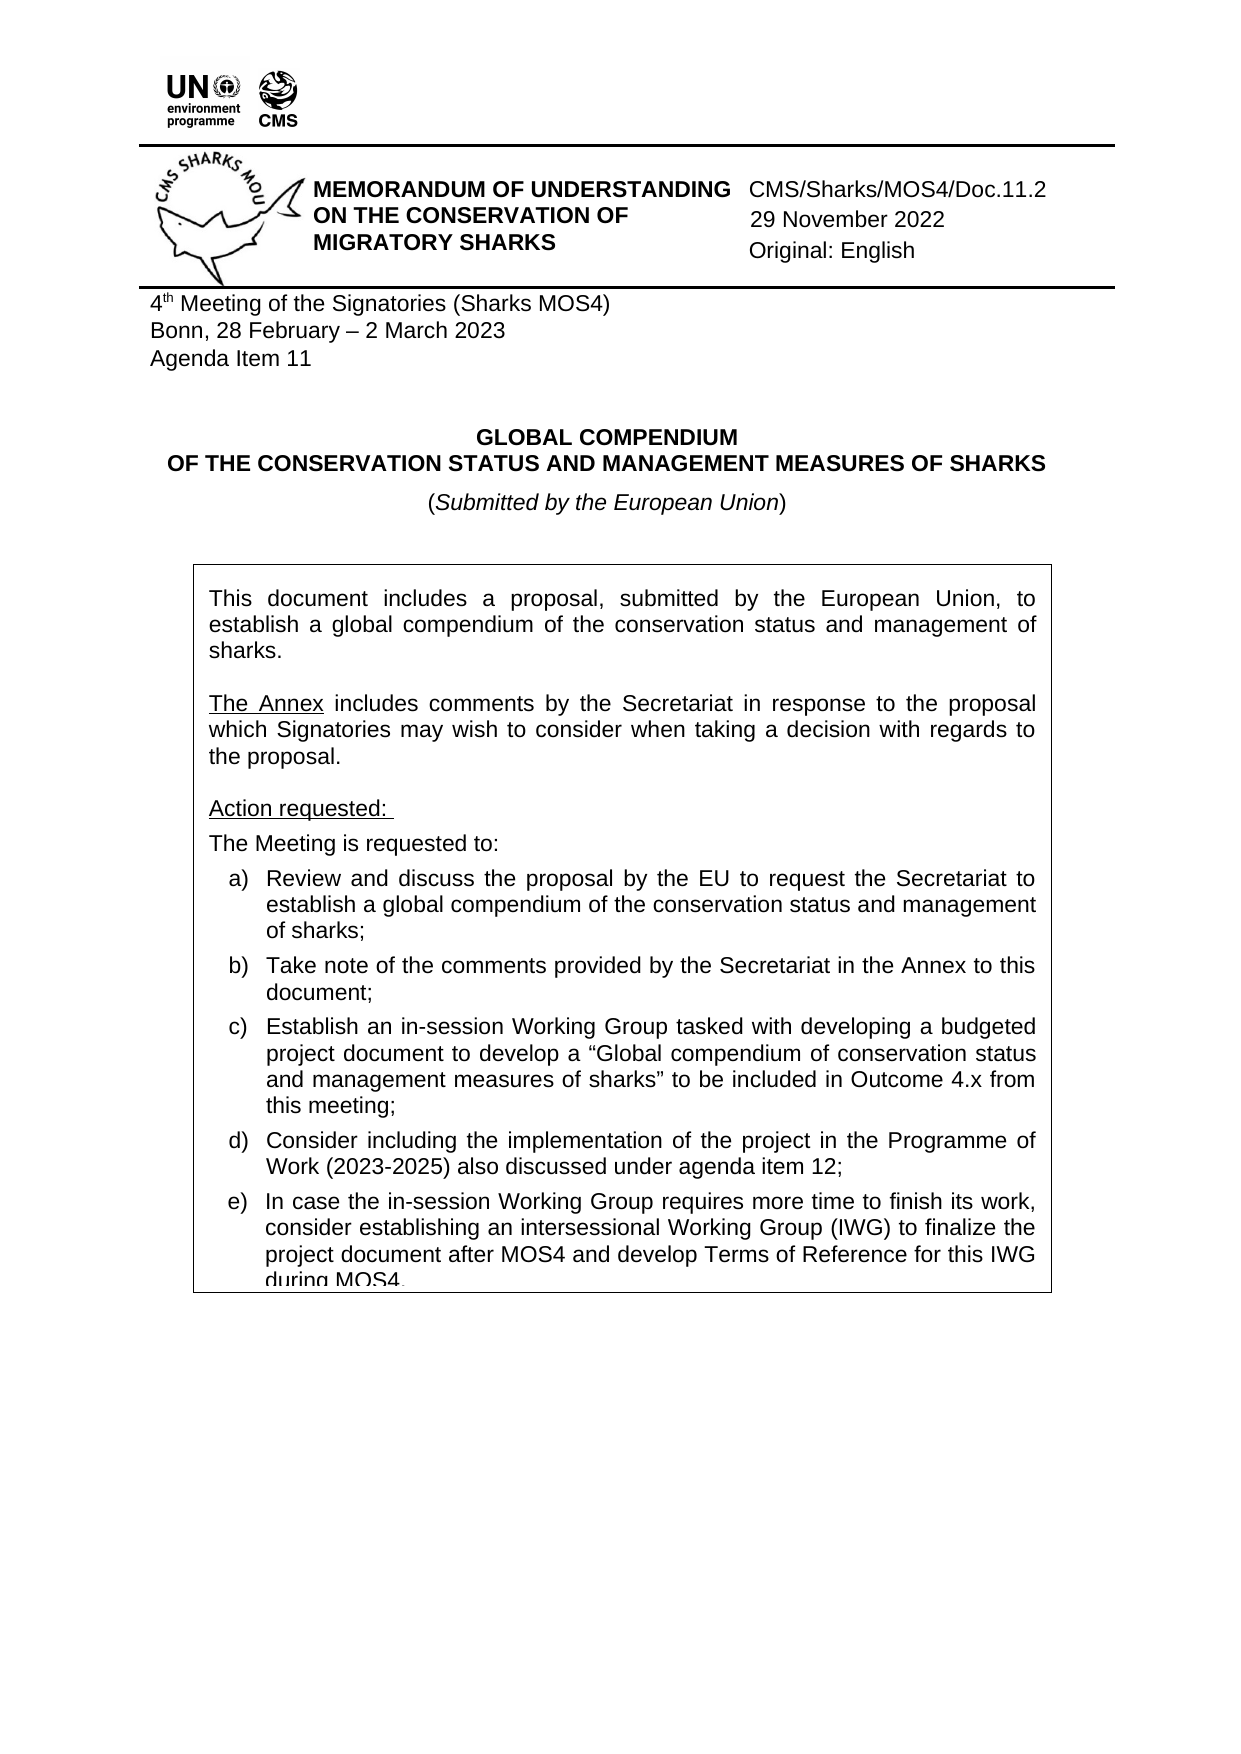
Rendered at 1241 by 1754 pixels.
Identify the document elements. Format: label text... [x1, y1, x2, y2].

subtitle 4th Meeting of the Signatories (Sharks MOS4) [150, 289, 1090, 315]
text GLOBAL COMPENDIUM [150, 424, 1064, 450]
table_cell MEMORANDUM OF UNDERSTANDING ON THE CONSERVATION OF MIGRATORY SHARKS [264, 147, 739, 286]
text OF THE CONSERVATION STATUS AND MANAGEMENT MEASURES OF SHARKS [150, 450, 1063, 476]
table_cell [139, 147, 263, 286]
picture [148, 149, 308, 286]
table_header [139, 108, 1115, 143]
picture [257, 68, 300, 108]
text (Submitted by the European Union) [150, 489, 1064, 515]
picture [159, 56, 250, 108]
text Agenda Item 11 [150, 345, 1090, 371]
table_cell CMS/Sharks/MOS4/Doc.11.2 29 November 2022 Original: English [739, 147, 1115, 286]
subtitle Bonn, 28 February – 2 March 2023 [150, 315, 1090, 343]
